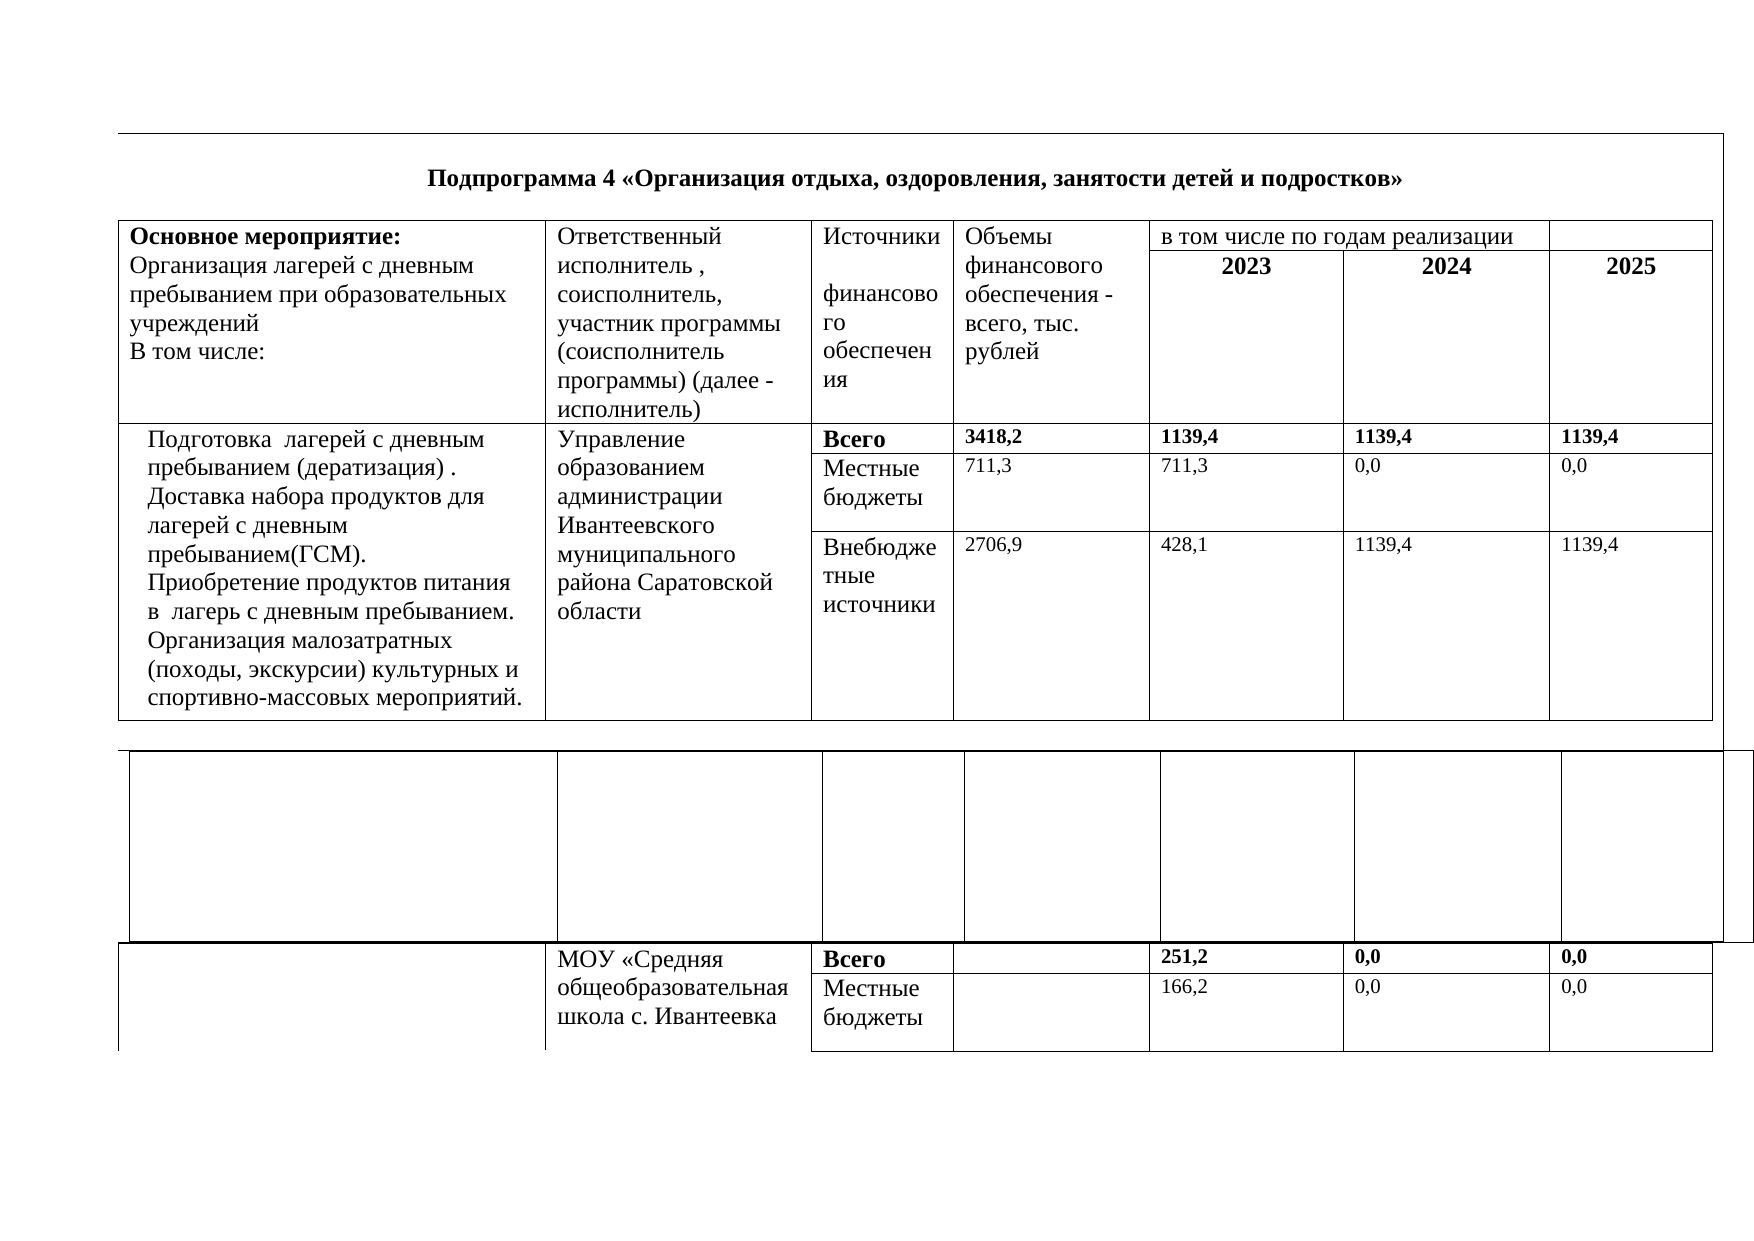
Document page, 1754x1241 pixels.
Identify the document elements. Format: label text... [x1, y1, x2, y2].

table_cell [1161, 752, 1354, 941]
table_header 0,0 [1344, 944, 1549, 972]
table_cell Подпрограмма 4 «Организация отдыха, оздоровления, занятости детей и подростков» [118, 134, 1723, 750]
table_cell 0,0 [1344, 974, 1549, 1051]
table_cell 0,0 [1550, 974, 1712, 1051]
table_cell [1562, 752, 1723, 941]
table_cell [1724, 751, 1753, 942]
table_cell Местные бюджеты [812, 974, 953, 1051]
table_header МОУ «Средняя общеобразовательная школа с. Ивантеевка имени И.Ф. ДремоваСаратовской области» [546, 944, 811, 1051]
table_cell [130, 752, 557, 941]
table_cell [118, 751, 129, 942]
table_header 251,2 [1150, 944, 1343, 972]
table_cell [558, 752, 822, 941]
table_cell [1355, 752, 1561, 941]
table_header [954, 944, 1149, 972]
table_cell [965, 752, 1160, 941]
table_cell [823, 752, 964, 941]
table_cell [954, 974, 1149, 1051]
table_header [119, 944, 546, 1051]
table_header Всего [812, 944, 953, 972]
table_cell 166,2 [1150, 974, 1343, 1051]
table_header 0,0 [1550, 944, 1712, 972]
